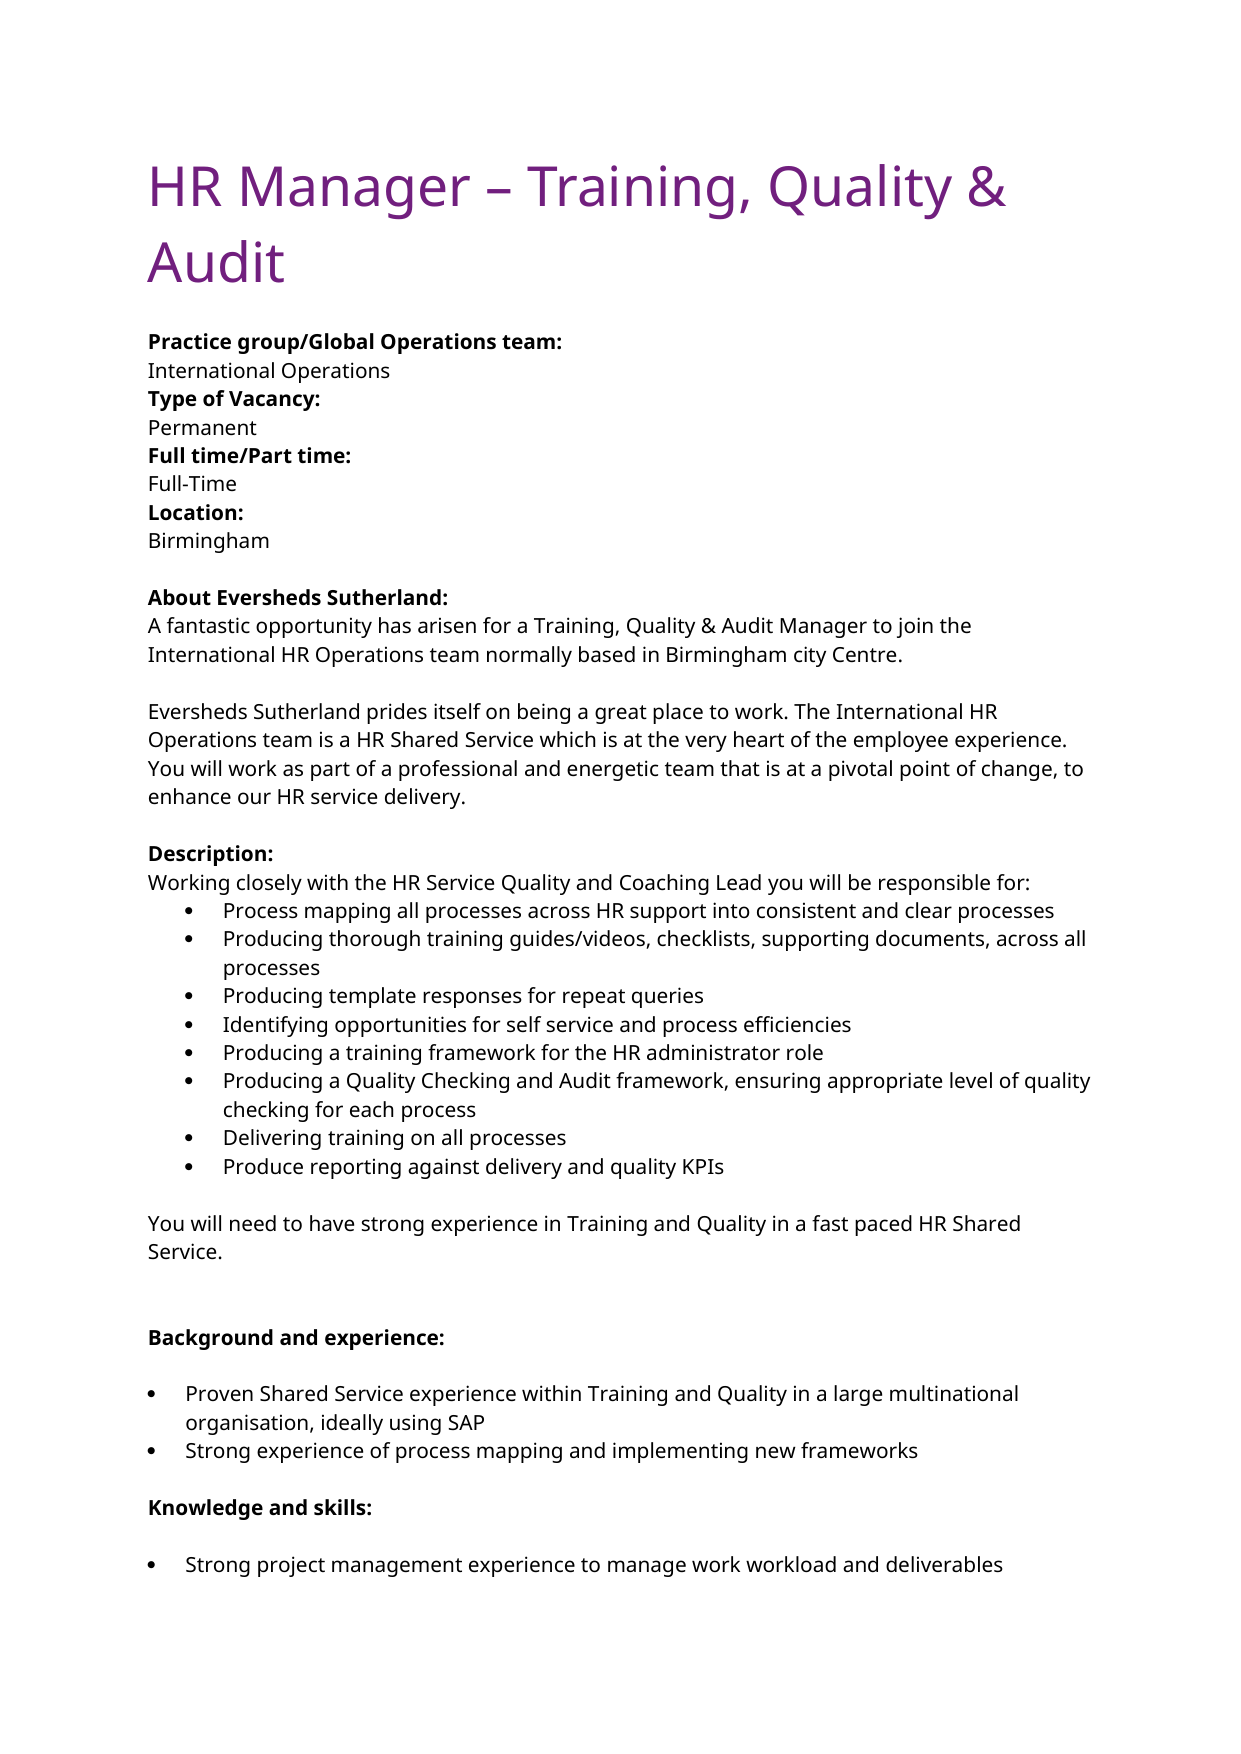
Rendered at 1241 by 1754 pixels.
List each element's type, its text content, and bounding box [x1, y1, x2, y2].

text Full-Time [148, 469, 1092, 498]
text Full time/Part time: [148, 441, 1092, 469]
list Produce reporting against delivery and quality KPIs [185, 1152, 1092, 1180]
list Strong project management experience to manage work workload and deliverables [148, 1550, 1092, 1578]
text Location: [148, 498, 1092, 526]
text Birmingham [148, 526, 1092, 555]
list Producing template responses for repeat queries [185, 981, 1092, 1010]
text Type of Vacancy: [148, 384, 1092, 413]
list Identifying opportunities for self service and process efficiencies [185, 1010, 1092, 1038]
list Producing a training framework for the HR administrator role [185, 1038, 1092, 1067]
text A fantastic opportunity has arisen for a Training, Quality & Audit Manager to join the International HR Operations team normally based in Birmingham city Centre. [148, 612, 1092, 668]
list Producing thorough training guides/videos, checklists, supporting documents, across all processes [185, 924, 1092, 981]
text Description: Working closely with the HR Service Quality and Coaching Lead you will be responsible for: [148, 839, 1092, 896]
list Delivering training on all processes [185, 1123, 1092, 1152]
text Background and experience: [148, 1323, 1092, 1351]
text Eversheds Sutherland prides itself on being a great place to work. The International HR Operations team is a HR Shared Service which is at the very heart of the employee experience. You will work as part of a professional and energetic team that is at a pivotal point of change, to enhance our HR service delivery. [148, 697, 1092, 811]
text HR Manager – Training, Quality & Audit [148, 148, 1092, 298]
text About Eversheds Sutherland: [148, 583, 1092, 612]
list Process mapping all processes across HR support into consistent and clear processes [185, 896, 1092, 924]
text You will need to have strong experience in Training and Quality in a fast paced HR Shared Service. [148, 1209, 1092, 1266]
text Permanent [148, 413, 1092, 441]
text Practice group/Global Operations team: [148, 327, 1092, 356]
text Knowledge and skills: [148, 1493, 1092, 1522]
list Strong experience of process mapping and implementing new frameworks [148, 1436, 1092, 1465]
text International Operations [148, 356, 1092, 384]
list Producing a Quality Checking and Audit framework, ensuring appropriate level of quality checking for each process [185, 1067, 1092, 1123]
list Proven Shared Service experience within Training and Quality in a large multinational organisation, ideally using SAP [148, 1379, 1092, 1436]
